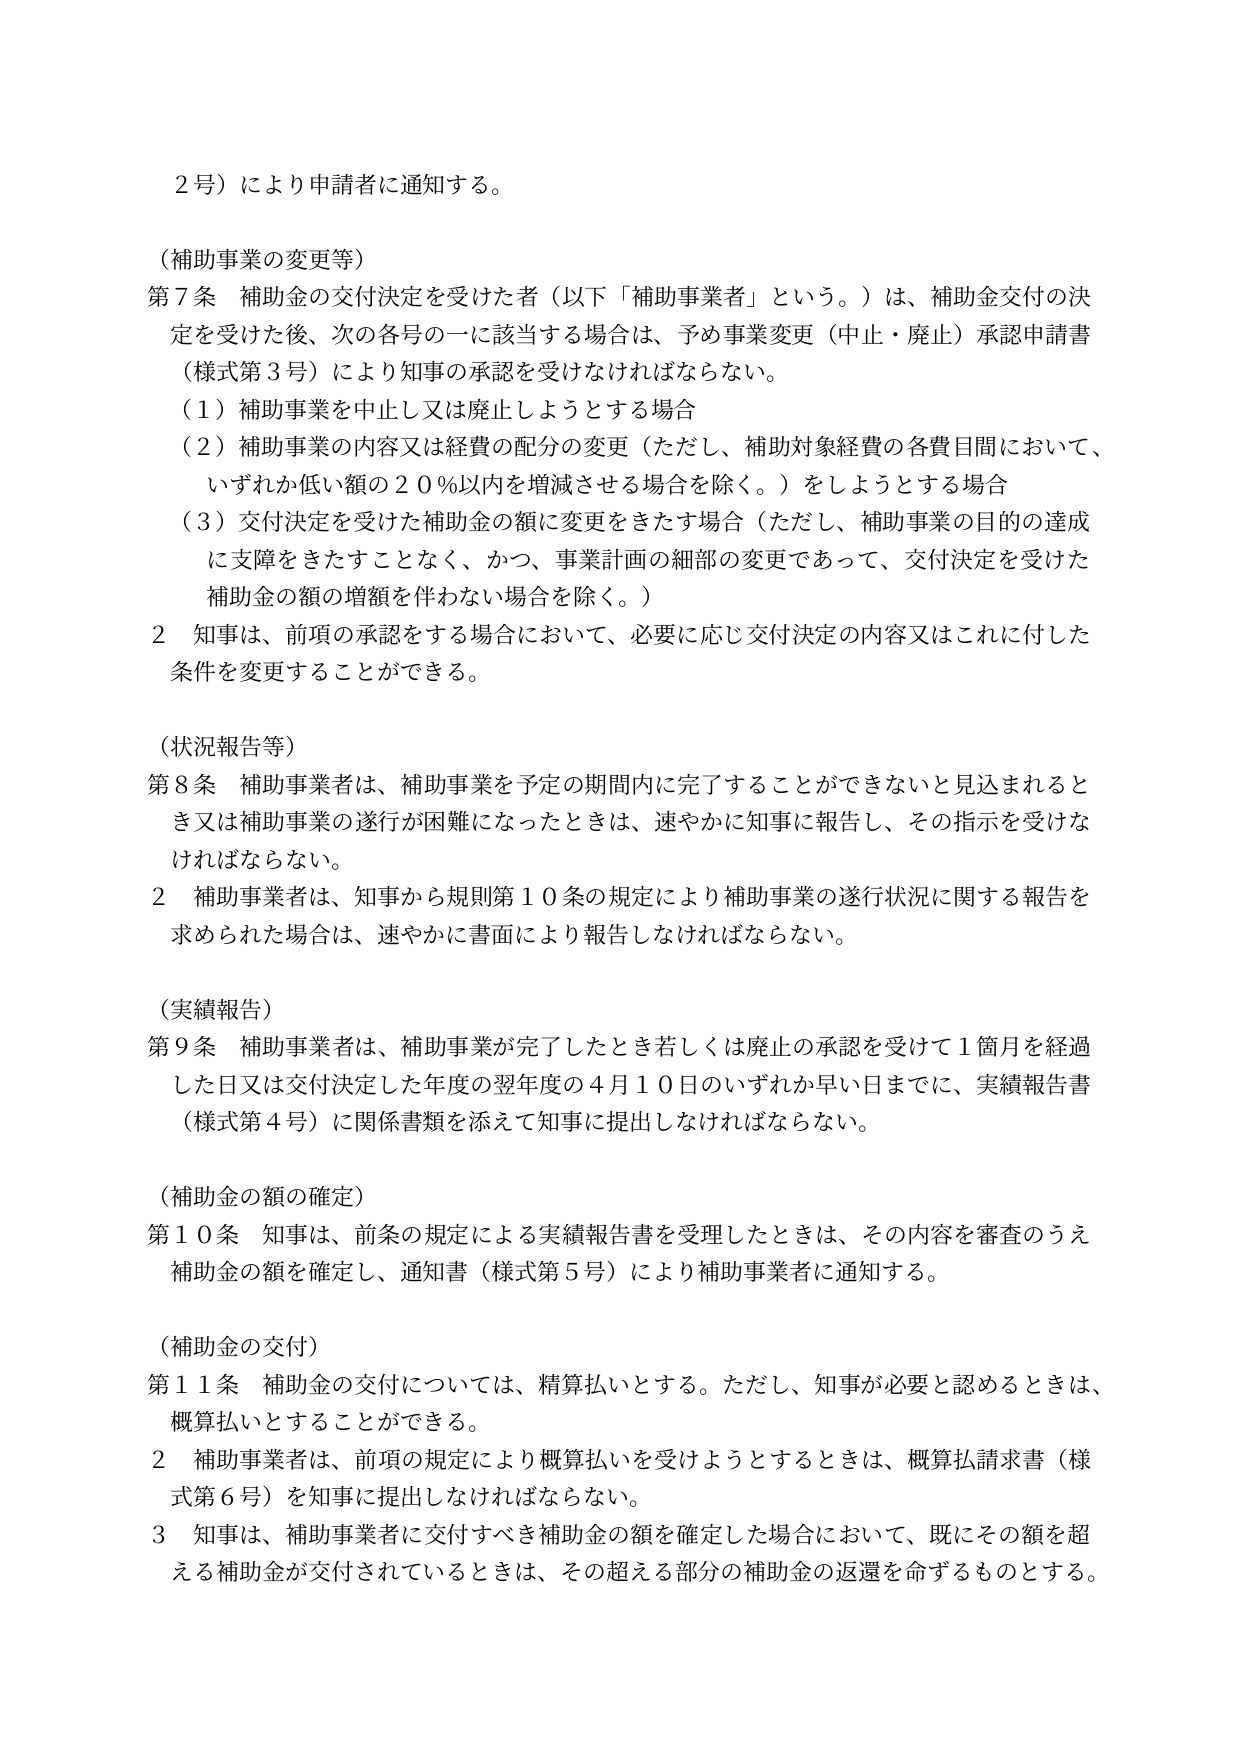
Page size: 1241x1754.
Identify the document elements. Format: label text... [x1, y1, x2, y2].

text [148, 164, 1092, 202]
text 第８条 補助事業者は、補助事業を予定の期間内に完了することができないと見込まれるとき又は補助事業の遂行が困難になったときは、速やかに知事に報告し、その指示を受けなければならない。 [148, 764, 1092, 877]
text ２ 補助事業者は、前項の規定により概算払いを受けようとするときは、概算払請求書（様式第６号）を知事に提出しなければならない。 [148, 1439, 1092, 1514]
text ３ 知事は、補助事業者に交付すべき補助金の額を確定した場合において、既にその額を超える補助金が交付されているときは、その超える部分の補助金の返還を命ずるものとする。 [148, 1514, 1092, 1589]
text （補助金の交付） [148, 1327, 1092, 1364]
text （３）交付決定を受けた補助金の額に変更をきたす場合（ただし、補助事業の目的の達成に支障をきたすことなく、かつ、事業計画の細部の変更であって、交付決定を受けた補助金の額の増額を伴わない場合を除く。） [169, 502, 1092, 614]
text （１）補助事業を中止し又は廃止しようとする場合 [169, 389, 1092, 427]
text （補助事業の変更等） [148, 239, 1092, 277]
text （実績報告） [148, 989, 1092, 1027]
text （２）補助事業の内容又は経費の配分の変更（ただし、補助対象経費の各費目間において、いずれか低い額の２０％以内を増減させる場合を除く。）をしようとする場合 [169, 427, 1092, 502]
text （補助金の額の確定） [148, 1177, 1092, 1214]
text ２ 補助事業者は、知事から規則第１０条の規定により補助事業の遂行状況に関する報告を求められた場合は、速やかに書面により報告しなければならない。 [148, 877, 1092, 952]
text 第９条 補助事業者は、補助事業が完了したとき若しくは廃止の承認を受けて１箇月を経過した日又は交付決定した年度の翌年度の４月１０日のいずれか早い日までに、実績報告書（様式第４号）に関係書類を添えて知事に提出しなければならない。 [148, 1027, 1092, 1139]
text 第１１条 補助金の交付については、精算払いとする。ただし、知事が必要と認めるときは、概算払いとすることができる。 [148, 1364, 1092, 1439]
text ２ 知事は、前項の承認をする場合において、必要に応じ交付決定の内容又はこれに付した条件を変更することができる。 [148, 614, 1092, 689]
text 第７条 補助金の交付決定を受けた者（以下「補助事業者」という。）は、補助金交付の決定を受けた後、次の各号の一に該当する場合は、予め事業変更（中止・廃止）承認申請書（様式第３号）により知事の承認を受けなければならない。 [148, 277, 1092, 389]
text 第１０条 知事は、前条の規定による実績報告書を受理したときは、その内容を審査のうえ補助金の額を確定し、通知書（様式第５号）により補助事業者に通知する。 [148, 1214, 1092, 1289]
text （状況報告等） [148, 727, 1092, 764]
